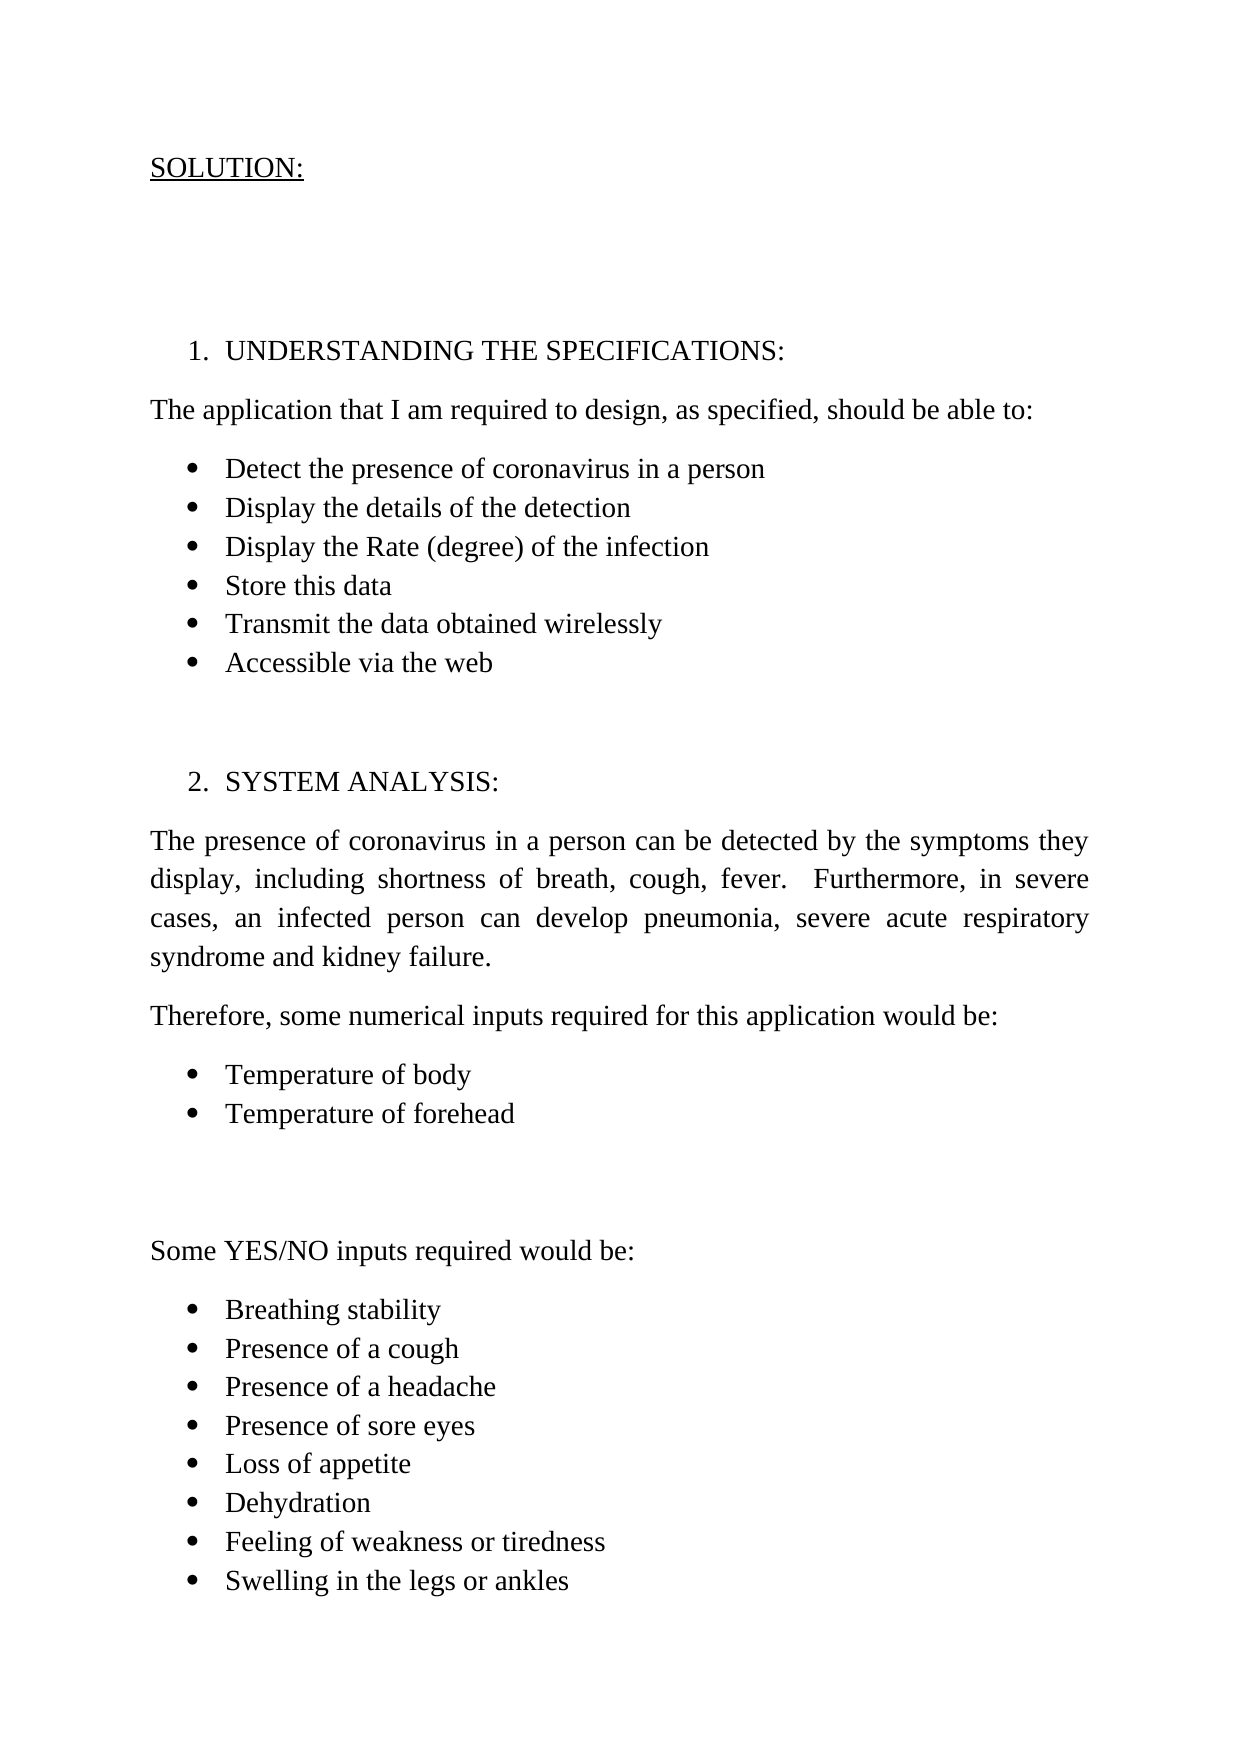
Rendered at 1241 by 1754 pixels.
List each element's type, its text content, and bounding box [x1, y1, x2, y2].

list Display the details of the detection [187, 490, 1090, 524]
list Feeling of weakness or tiredness [187, 1524, 1090, 1558]
text Some YES/NO inputs required would be: [150, 1233, 1090, 1266]
list SYSTEM ANALYSIS: [187, 764, 1090, 797]
list Dehydration [187, 1485, 1090, 1519]
list Loss of appetite [187, 1447, 1090, 1480]
text The presence of coronavirus in a person can be detected by the symptoms they display, including shortness of breath, cough, fever. Furthermore, in severe cases, an infected person can develop pneumonia, severe acute respiratory syndrome and kidney failure. [150, 823, 1090, 972]
list Transmit the data obtained wirelessly [187, 606, 1090, 640]
text SOLUTION: [150, 150, 1090, 183]
list Accessible via the web [187, 645, 1090, 678]
list Temperature of body [187, 1057, 1090, 1091]
list Presence of a cough [187, 1331, 1090, 1364]
list Breathing stability [187, 1292, 1090, 1326]
list Presence of a headache [187, 1369, 1090, 1403]
list Display the Rate (degree) of the infection [187, 529, 1090, 563]
list Detect the presence of coronavirus in a person [187, 452, 1090, 485]
list Presence of sore eyes [187, 1408, 1090, 1442]
text The application that I am required to design, as specified, should be able to: [150, 392, 1090, 426]
text Therefore, some numerical inputs required for this application would be: [150, 998, 1090, 1032]
list UNDERSTANDING THE SPECIFICATIONS: [187, 333, 1090, 366]
list Store this data [187, 568, 1090, 601]
list Swelling in the legs or ankles [187, 1563, 1090, 1596]
list Temperature of forehead [187, 1096, 1090, 1130]
